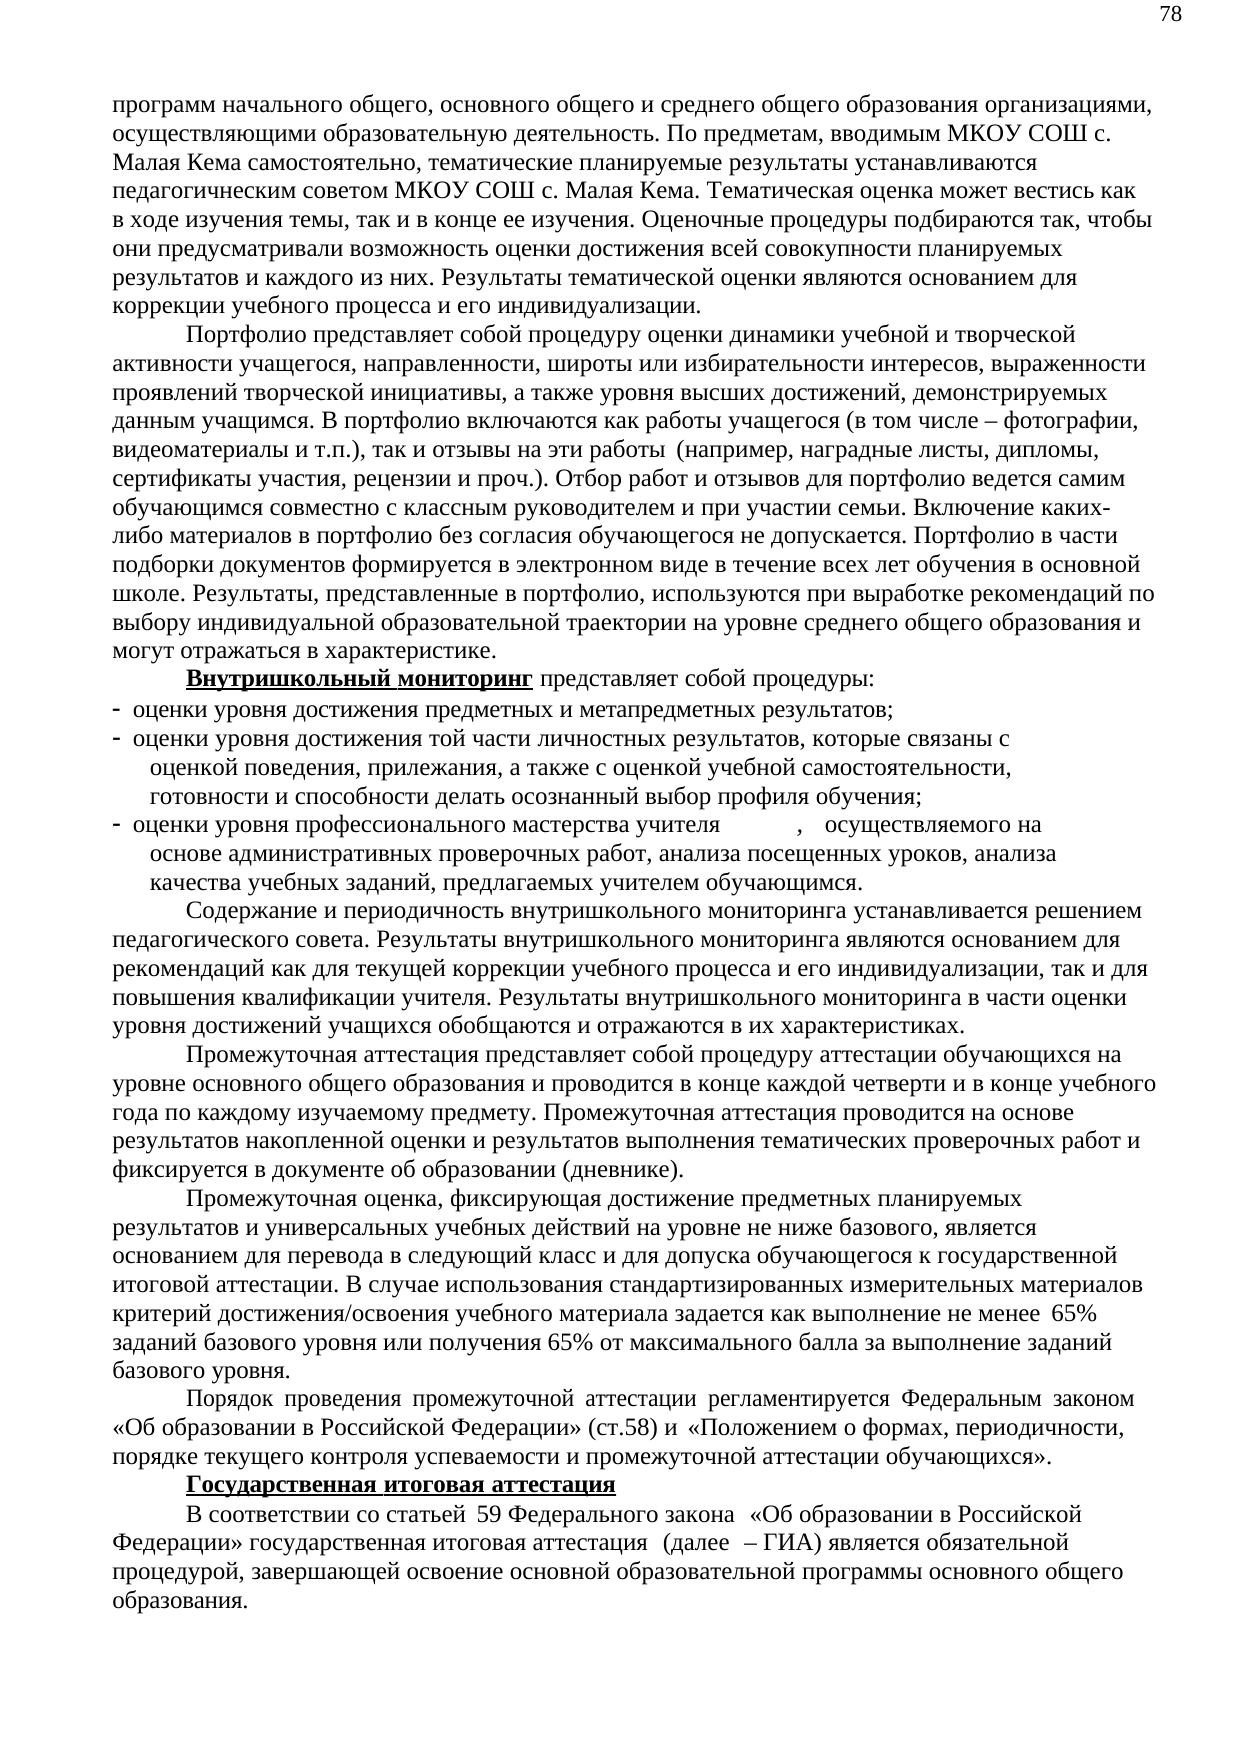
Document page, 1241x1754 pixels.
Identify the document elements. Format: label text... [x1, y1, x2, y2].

text «Об образовании в Российской Федерации» (ст.58) и «Положением о формах, периодичности, порядке текущего контроля успеваемости и промежуточной аттестации обучающихся». [112, 1412, 1163, 1470]
text Государственная итоговая аттестация [186, 1470, 1182, 1499]
list оценки уровня профессионального мастерства учителя , осуществляемого на основе административных проверочных работ, анализа посещенных уроков, анализа качества учебных заданий, предлагаемых учителем обучающимся. [112, 809, 1120, 895]
text Содержание и периодичность внутришкольного мониторинга устанавливается решением педагогического совета. Результаты внутришкольного мониторинга являются основанием для рекомендаций как для текущей коррекции учебного процесса и его индивидуализации, так и для повышения квалификации учителя. Результаты внутришкольного мониторинга в части оценки уровня достижений учащихся обобщаются и отражаются в их характеристиках. [112, 895, 1163, 1039]
list оценки уровня достижения предметных и метапредметных результатов; [112, 693, 1182, 723]
text Промежуточная оценка, фиксирующая достижение предметных планируемых результатов и универсальных учебных действий на уровне не ниже базового, является основанием для перевода в следующий класс и для допуска обучающегося к государственной итоговой аттестации. В случае использования стандартизированных измерительных материалов критерий достижения/освоения учебного материала задается как выполнение не менее 65% заданий базового уровня или получения 65% от максимального балла за выполнение заданий базового уровня. [112, 1183, 1153, 1384]
text Портфолио представляет собой процедуру оценки динамики учебной и творческой активности учащегося, направленности, широты или избирательности интересов, выраженности проявлений творческой инициативы, а также уровня высших достижений, демонстрируемых данным учащимся. В портфолио включаются как работы учащегося (в том числе – фотографии, видеоматериалы и т.п.), так и отзывы на эти работы (например, наградные листы, дипломы, сертификаты участия, рецензии и проч.). Отбор работ и отзывов для портфолио ведется самим обучающимся совместно с классным руководителем и при участии семьи. Включение каких-либо материалов в портфолио без согласия обучающегося не допускается. Портфолио в части подборки документов формируется в электронном виде в течение всех лет обучения в основной школе. Результаты, представленные в портфолио, используются при выработке рекомендаций по выбору индивидуальной образовательной траектории на уровне среднего общего образования и могут отражаться в характеристике. [112, 319, 1160, 664]
list оценки уровня достижения той части личностных результатов, которые связаны с оценкой поведения, прилежания, а также с оценкой учебной самостоятельности, готовности и способности делать осознанный выбор профиля обучения; [112, 723, 1102, 809]
text программ начального общего, основного общего и среднего общего образования организациями, осуществляющими образовательную деятельность. По предметам, вводимым МКОУ СОШ с. Малая Кема самостоятельно, тематические планируемые результаты устанавливаются педагогичнеским советом МКОУ СОШ с. Малая Кема. Тематическая оценка может вестись как в ходе изучения темы, так и в конце ее изучения. Оценочные процедуры подбираются так, чтобы они предусматривали возможность оценки достижения всей совокупности планируемых результатов и каждого из них. Результаты тематической оценки являются основанием для коррекции учебного процесса и его индивидуализации. [112, 89, 1153, 319]
text Внутришкольный мониторинг представляет собой процедуры: [186, 664, 1182, 693]
text Промежуточная аттестация представляет собой процедуру аттестации обучающихся на уровне основного общего образования и проводится в конце каждой четверти и в конце учебного года по каждому изучаемому предмету. Промежуточная аттестация проводится на основе результатов накопленной оценки и результатов выполнения тематических проверочных работ и фиксируется в документе об образовании (дневнике). [112, 1039, 1163, 1183]
text Порядок проведения промежуточной аттестации регламентируется Федеральным законом [186, 1384, 1182, 1412]
text В соответствии со статьей 59 Федерального закона «Об образовании в Российской Федерации» государственная итоговая аттестация (далее – ГИА) является обязательной процедурой, завершающей освоение основной образовательной программы основного общего образования. [112, 1499, 1163, 1614]
